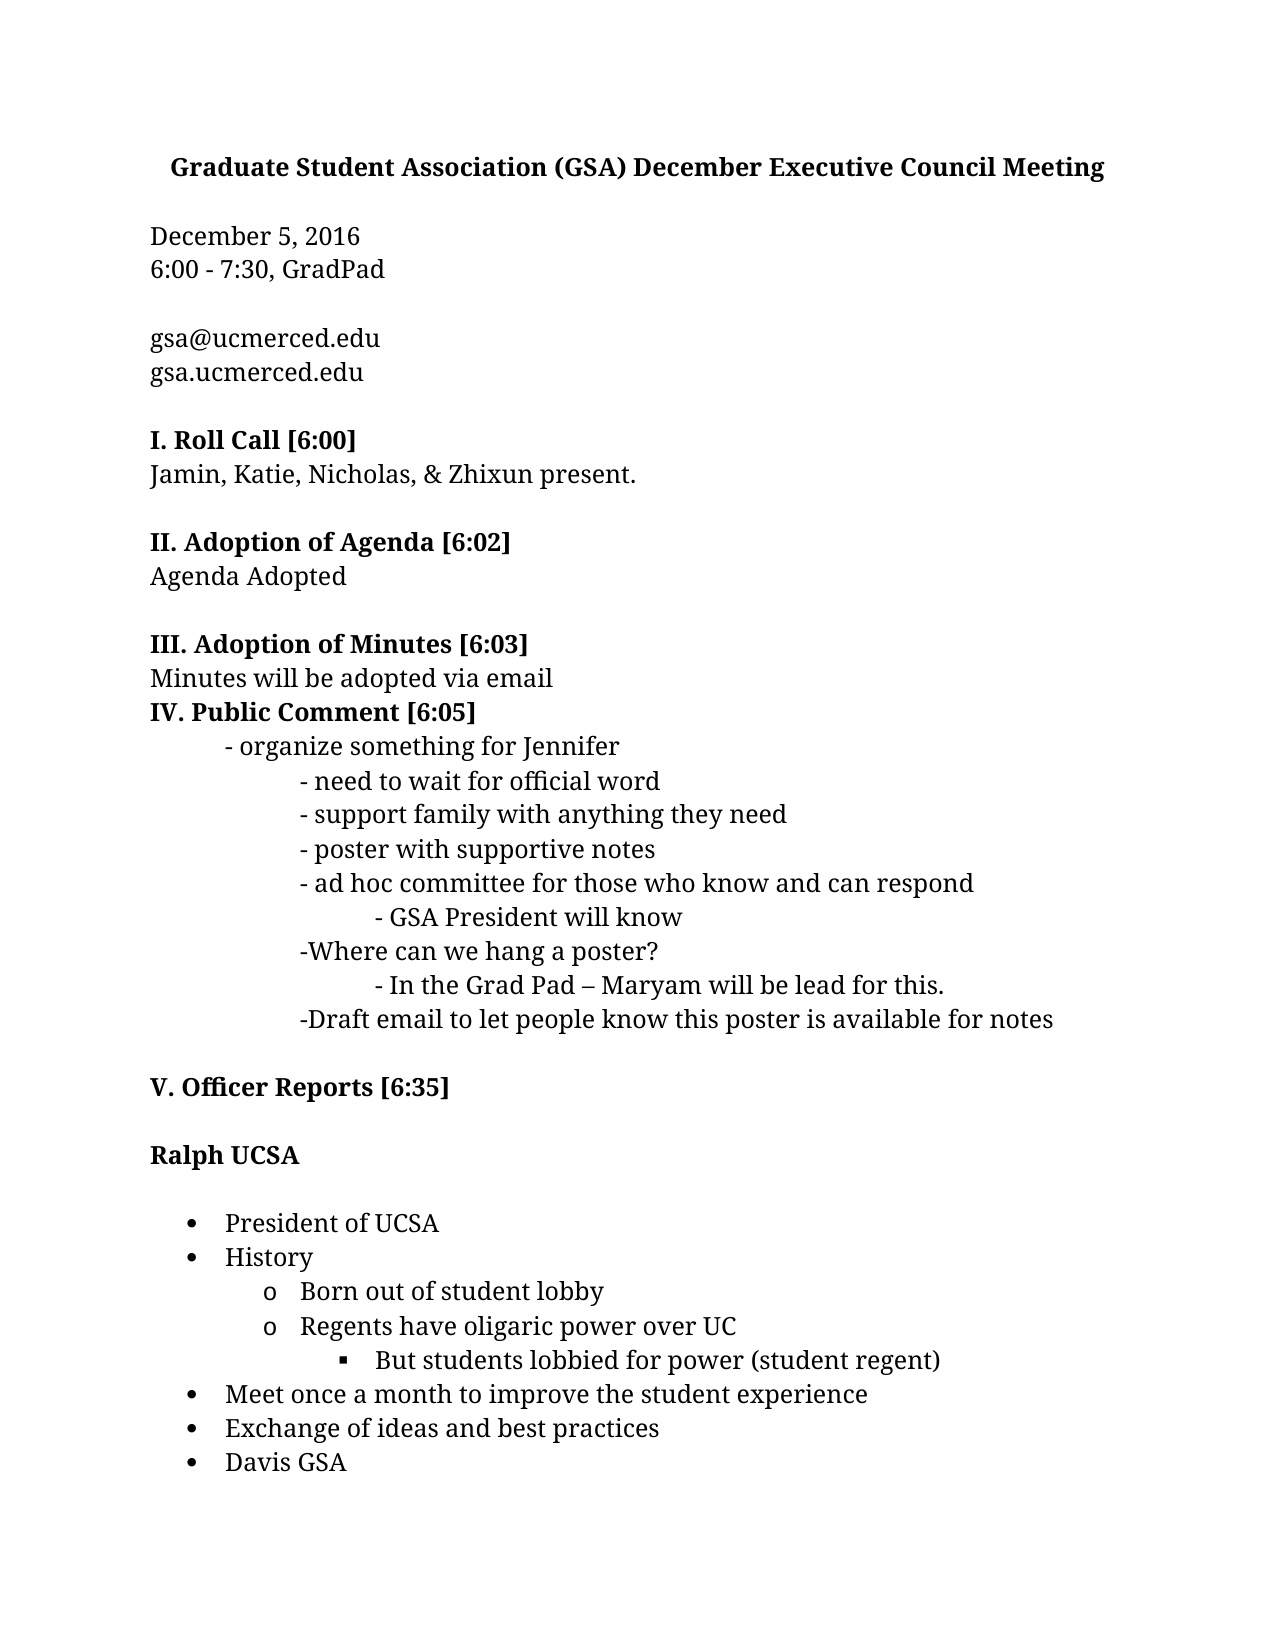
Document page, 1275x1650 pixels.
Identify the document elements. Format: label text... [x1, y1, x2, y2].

text Ralph UCSA [150, 1138, 1125, 1172]
list Davis GSA [187, 1445, 1125, 1479]
list Exchange of ideas and best practices [187, 1411, 1125, 1445]
text II. Adoption of Agenda [6:02] [150, 525, 1125, 559]
text - support family with anything they need [225, 797, 1125, 831]
text Minutes will be adopted via email [150, 661, 1125, 695]
list History [187, 1240, 1125, 1274]
text I. Roll Call [6:00] [150, 422, 1125, 457]
list Born out of student lobby [262, 1274, 1125, 1308]
text 6:00 - 7:30, GradPad [150, 252, 1125, 286]
text - poster with supportive notes [225, 831, 1125, 865]
text gsa@ucmerced.edu [150, 320, 1125, 354]
text Jamin, Katie, Nicholas, & Zhixun present. [150, 457, 1125, 491]
text III. Adoption of Minutes [6:03] [150, 627, 1125, 661]
text -Draft email to let people know this poster is available for notes [225, 1002, 1125, 1036]
text - ad hoc committee for those who know and can respond [225, 865, 1125, 899]
text gsa.ucmerced.edu [150, 354, 1125, 388]
text Graduate Student Association (GSA) December Executive Council Meeting [150, 150, 1125, 184]
text - organize something for Jennifer [150, 729, 1125, 763]
list Regents have oligaric power over UC [262, 1308, 1125, 1343]
text December 5, 2016 [150, 218, 1125, 252]
text - need to wait for official word [225, 763, 1125, 797]
list Meet once a month to improve the student experience [187, 1377, 1125, 1411]
text - GSA President will know [225, 899, 1125, 933]
text - In the Grad Pad – Maryam will be lead for this. [225, 967, 1125, 1002]
text -Where can we hang a poster? [225, 933, 1125, 967]
text Agenda Adopted [150, 559, 1125, 593]
text V. Officer Reports [6:35] [150, 1070, 1125, 1104]
text IV. Public Comment [6:05] [150, 695, 1125, 729]
list But students lobbied for power (student regent) [337, 1343, 1125, 1377]
list President of UCSA [187, 1206, 1125, 1240]
